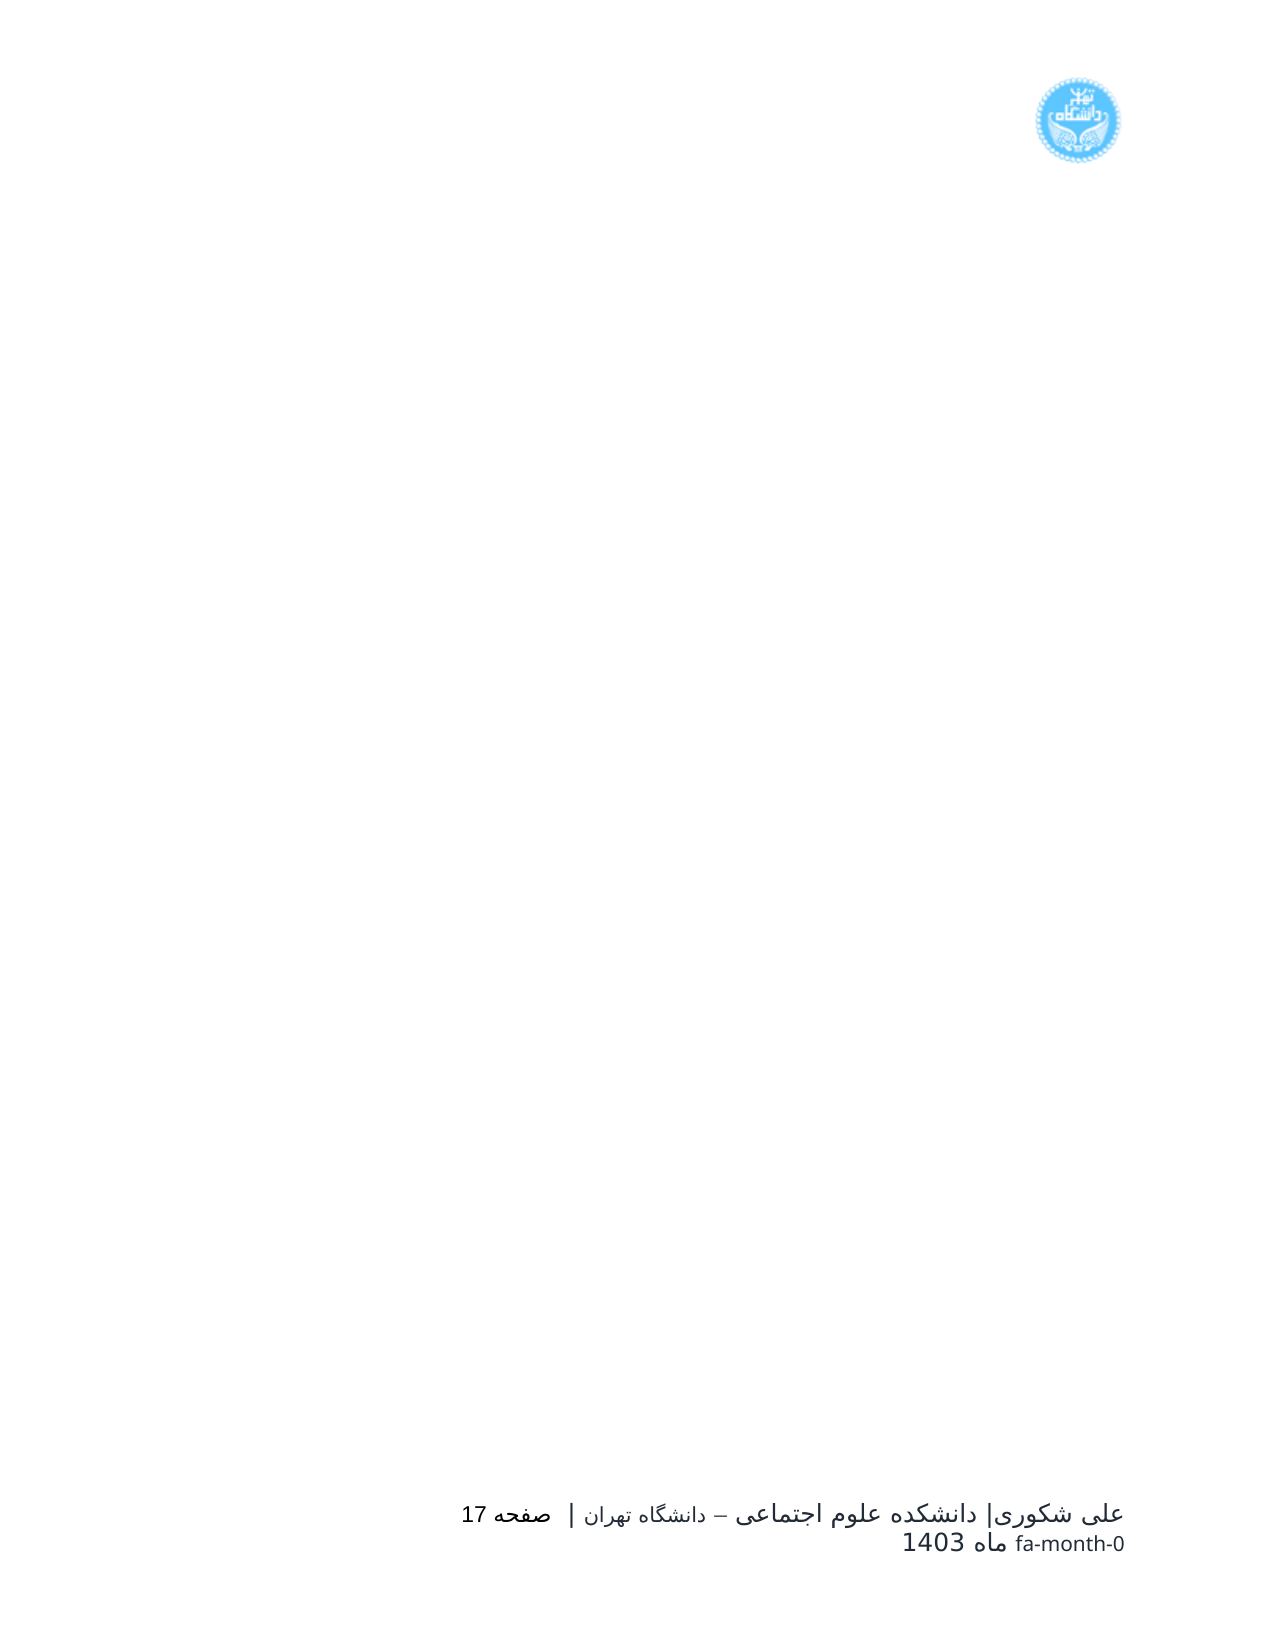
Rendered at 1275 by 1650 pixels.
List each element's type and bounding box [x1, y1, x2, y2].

picture [1031, 73, 1125, 168]
